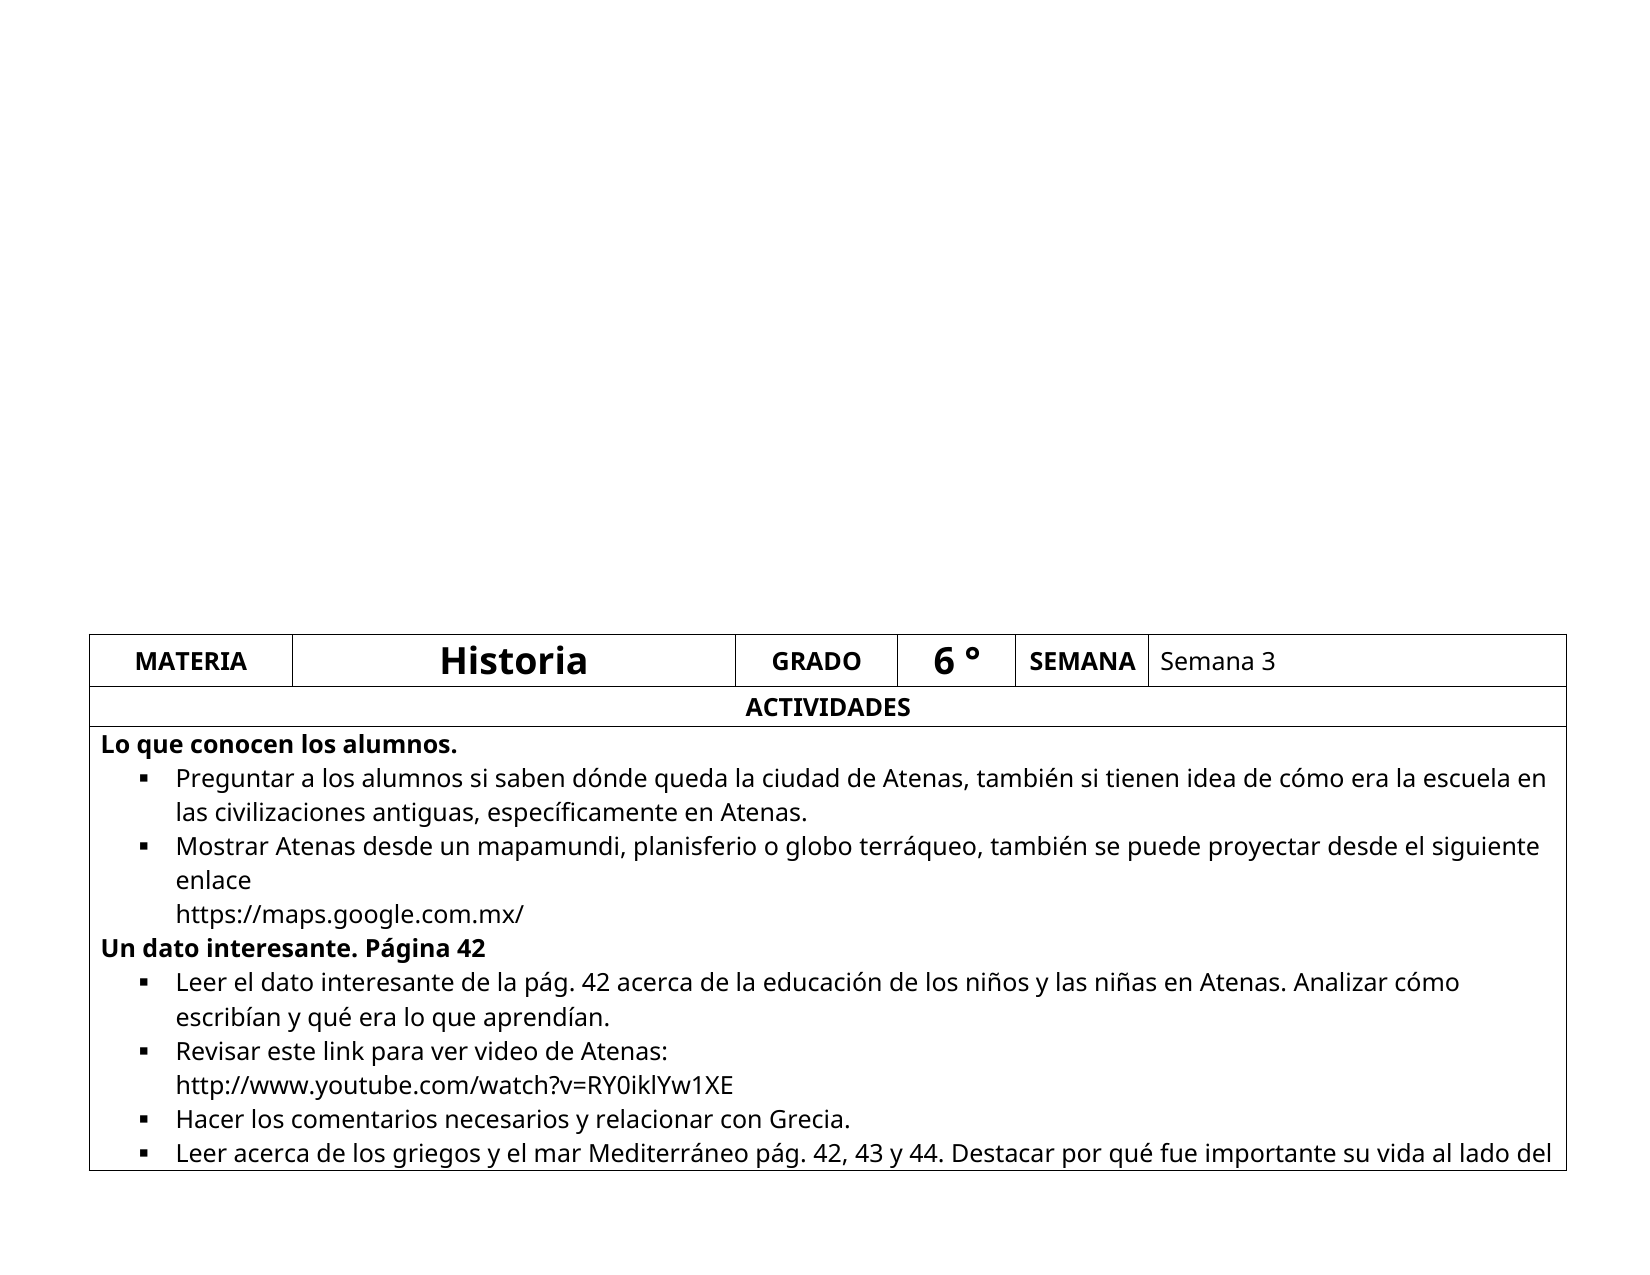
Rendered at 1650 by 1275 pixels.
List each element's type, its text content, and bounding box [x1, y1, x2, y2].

table_header SEMANA [1016, 635, 1148, 686]
table_header MATERIA [90, 635, 292, 686]
table_header 6 ° [898, 635, 1015, 686]
table_header GRADO [736, 635, 897, 686]
table_header Semana 3 [1149, 635, 1566, 686]
table_header Historia [293, 635, 735, 686]
table_cell ACTIVIDADES [90, 687, 1566, 726]
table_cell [90, 727, 1566, 1169]
